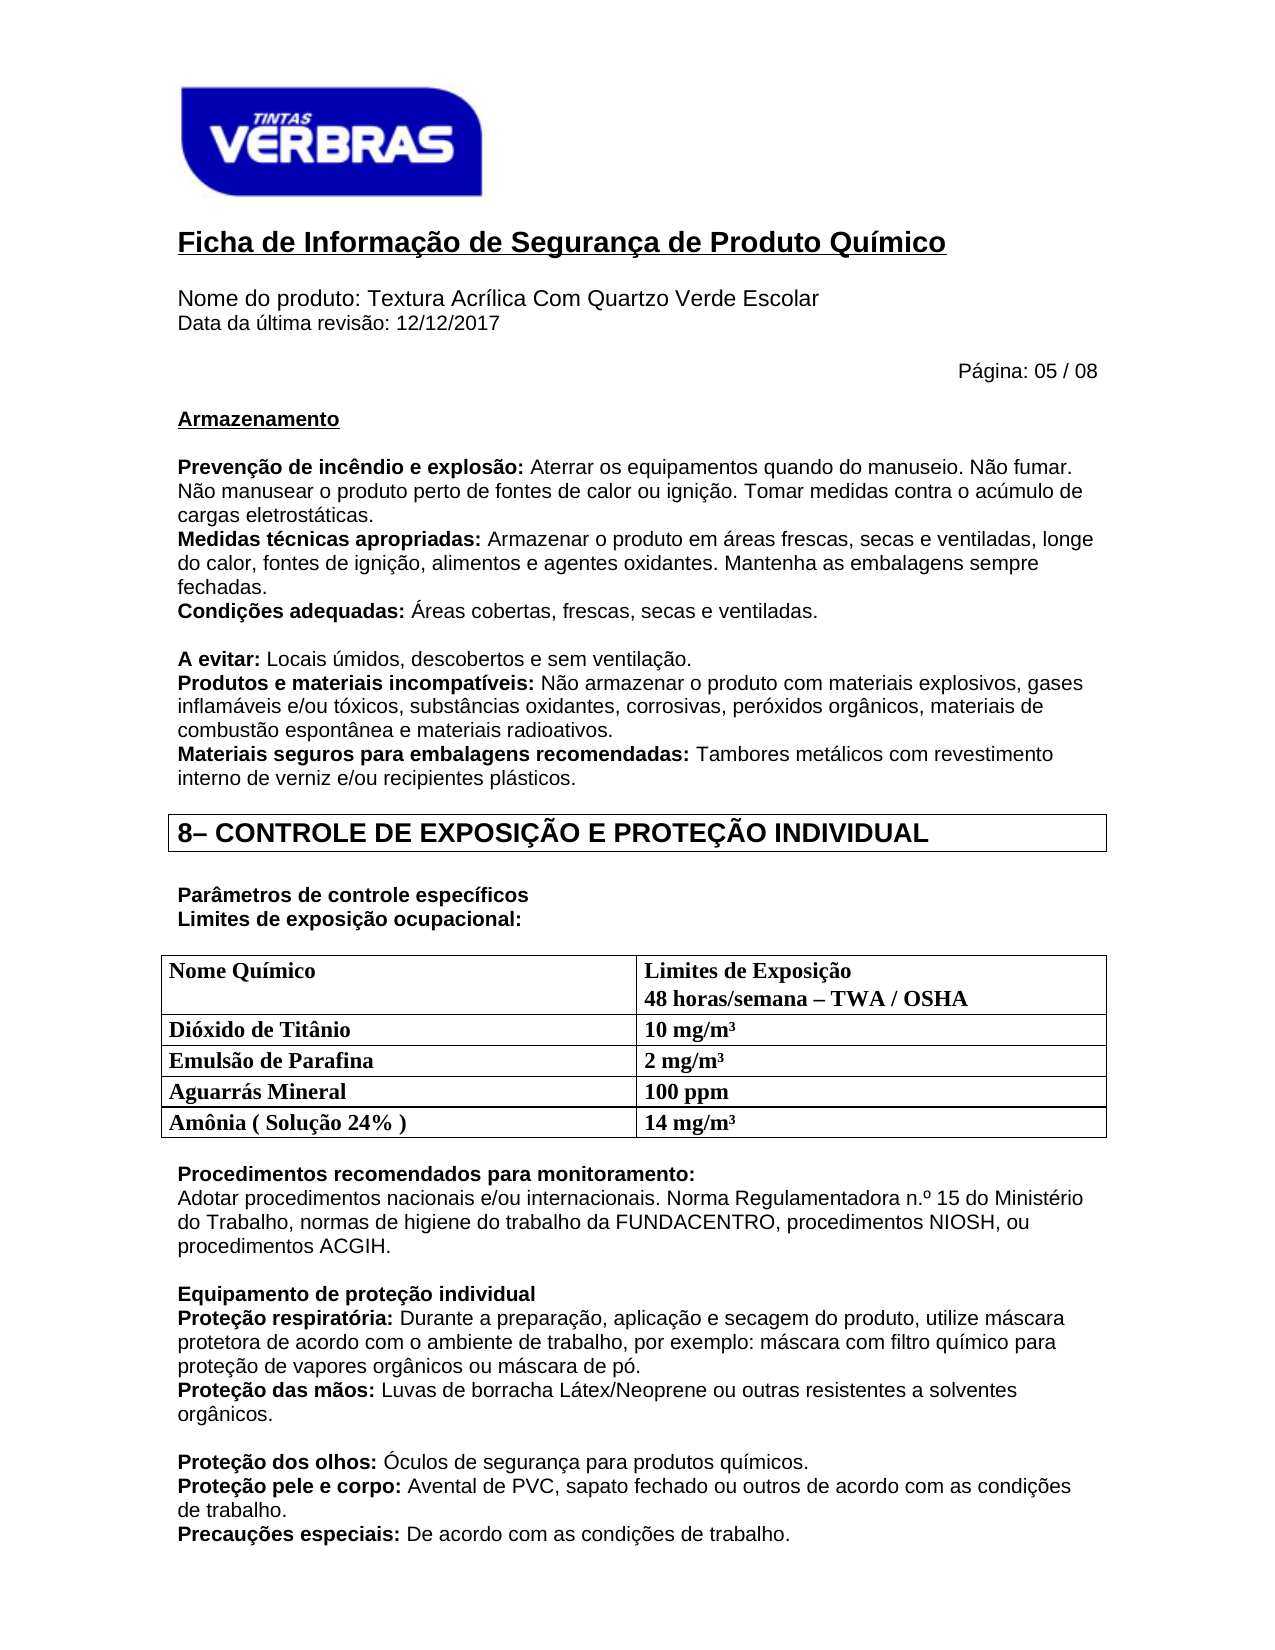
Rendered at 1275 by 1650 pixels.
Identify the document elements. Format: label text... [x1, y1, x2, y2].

text Armazenamento [177, 407, 1098, 431]
text Página: 05 / 08 [177, 359, 1098, 383]
table_header Nome Químico [162, 956, 636, 1014]
text A evitar: Locais úmidos, descobertos e sem ventilação. [177, 646, 1098, 670]
text Produtos e materiais incompatíveis: Não armazenar o produto com materiais explosivos, gases inflamáveis e/ou tóxicos, substâncias oxidantes, corrosivas, peróxidos orgânicos, materiais de [177, 670, 1098, 718]
text Limites de exposição ocupacional: [177, 907, 1098, 931]
text 8– CONTROLE DE EXPOSIÇÃO E PROTEÇÃO INDIVIDUAL [169, 815, 1106, 851]
text cargas eletrostáticas. [177, 503, 1098, 527]
text Medidas técnicas apropriadas: Armazenar o produto em áreas frescas, secas e ventiladas, longe do calor, fontes de ignição, alimentos e agentes oxidantes. Mantenha as embalagens sempre [177, 527, 1098, 574]
text Adotar procedimentos nacionais e/ou internacionais. Norma Regulamentadora n.º 15 do Ministério do Trabalho, normas de higiene do trabalho da FUNDACENTRO, procedimentos NIOSH, ou procedimentos ACGIH. [177, 1186, 1098, 1258]
text Equipamento de proteção individual [177, 1282, 1098, 1306]
text protetora de acordo com o ambiente de trabalho, por exemplo: máscara com filtro químico para proteção de vapores orgânicos ou máscara de pó. [177, 1330, 1098, 1378]
text Procedimentos recomendados para monitoramento: [177, 1162, 1098, 1186]
table_cell 2 mg/m³ [637, 1046, 1106, 1076]
table_cell 14 mg/m³ [637, 1108, 1106, 1137]
table_cell Dióxido de Titânio [162, 1015, 636, 1045]
text Proteção das mãos: Luvas de borracha Látex/Neoprene ou outras resistentes a solventes orgânicos. [177, 1378, 1098, 1426]
text Parâmetros de controle específicos [177, 883, 1098, 907]
text Proteção dos olhos: Óculos de segurança para produtos químicos. [177, 1450, 1098, 1474]
text Precauções especiais: De acordo com as condições de trabalho. [177, 1522, 1098, 1546]
text Prevenção de incêndio e explosão: Aterrar os equipamentos quando do manuseio. Não fumar. Não manusear o produto perto de fontes de calor ou ignição. Tomar medidas contra o acúmulo de [177, 455, 1098, 503]
text Proteção respiratória: Durante a preparação, aplicação e secagem do produto, utilize máscara [177, 1306, 1098, 1330]
text Condições adequadas: Áreas cobertas, frescas, secas e ventiladas. [177, 598, 1098, 622]
text Materiais seguros para embalagens recomendadas: Tambores metálicos com revestimento interno de verniz e/ou recipientes plásticos. [177, 742, 1098, 790]
table_cell Amônia ( Solução 24% ) [162, 1108, 636, 1137]
text fechadas. [177, 574, 1098, 598]
table_header Limites de Exposição 48 horas/semana – TWA / OSHA [637, 956, 1106, 1014]
picture [177, 73, 487, 216]
table_cell Aguarrás Mineral [162, 1077, 636, 1106]
table_cell Emulsão de Parafina [162, 1046, 636, 1076]
table_cell 100 ppm [637, 1077, 1106, 1106]
text combustão espontânea e materiais radioativos. [177, 718, 1098, 742]
text Proteção pele e corpo: Avental de PVC, sapato fechado ou outros de acordo com as condições de trabalho. [177, 1474, 1098, 1522]
table_cell 10 mg/m³ [637, 1015, 1106, 1045]
